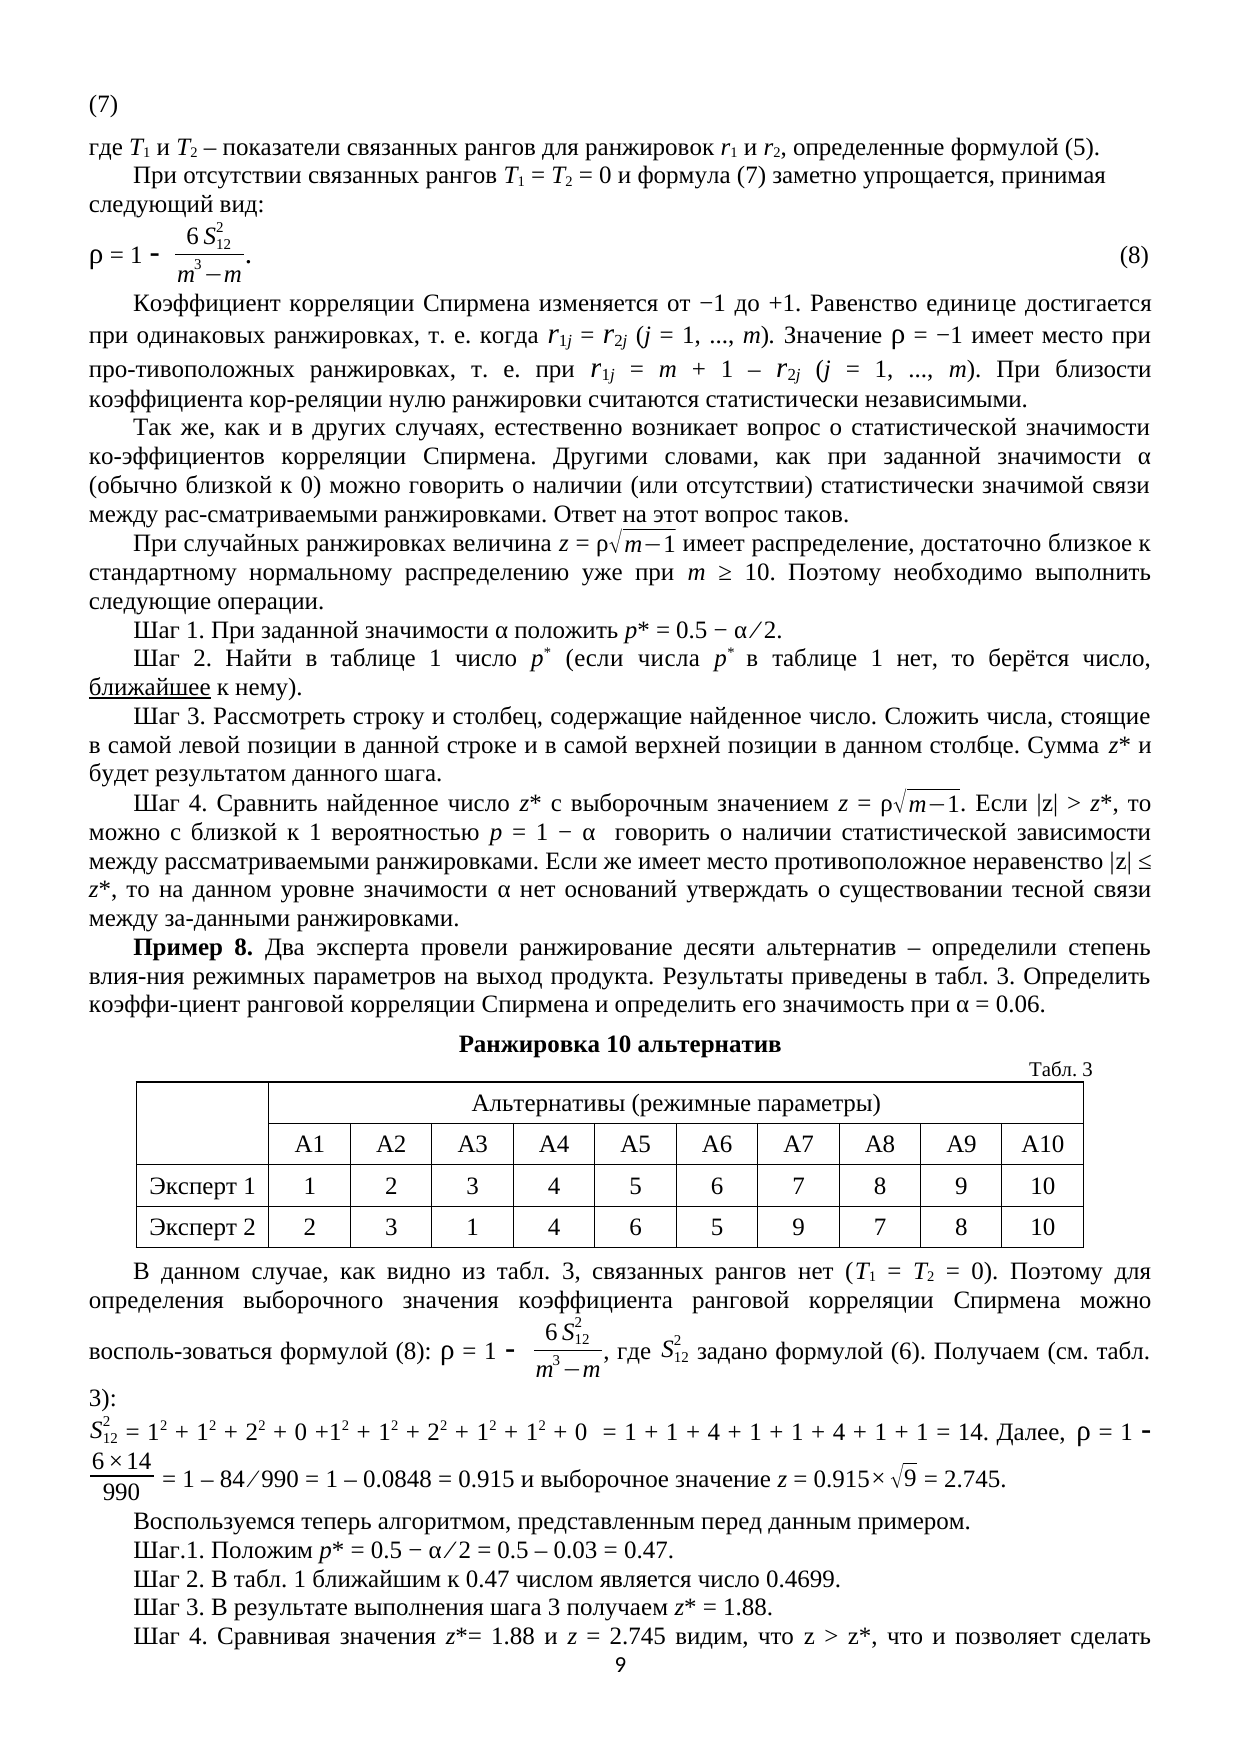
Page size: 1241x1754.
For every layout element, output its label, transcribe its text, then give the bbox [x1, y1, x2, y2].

table_header Альтернативы (режимные параметры) [269, 1083, 1083, 1123]
table_cell Эксперт 1 [137, 1165, 268, 1206]
table_cell А1 [269, 1124, 350, 1164]
table_cell 3 [351, 1207, 431, 1247]
table_cell А2 [351, 1124, 431, 1164]
text Воспользуемся теперь алгоритмом, представленным перед данным примером. [89, 1506, 1152, 1535]
text ρ = , (7) [89, 89, 1152, 117]
table_header [137, 1083, 268, 1164]
text Ранжировка 10 альтернатив [89, 1029, 1152, 1057]
table_cell А9 [921, 1124, 1001, 1164]
text = 12 + 12 + 22 + 0 +12 + 12 + 22 + 12 + 12 + 0 = 1 + 1 + 4 + 1 + 1 + 4 + 1 + 1 = 14. Далее, ρ = 1 = 1 – 84 ∕ 990 = 1 – 0.0848 = 0.915 и выборочное значение z = 0.915 = 2.745. [89, 1412, 1152, 1506]
table_cell 5 [677, 1207, 757, 1247]
text Шаг.1. Положим p* = 0.5 − α ∕ 2 = 0.5 – 0.03 = 0.47. [89, 1535, 1152, 1564]
table_cell 10 [1002, 1165, 1083, 1206]
table_cell Эксперт 2 [137, 1207, 268, 1247]
table_cell 3 [432, 1165, 513, 1206]
text ρ = 1 . (8) [89, 218, 1152, 288]
table_cell 5 [595, 1165, 676, 1206]
table_cell 8 [921, 1207, 1001, 1247]
text Шаг 1. При заданной значимости α положить p* = 0.5 − α ∕ 2. [89, 615, 1152, 643]
text Табл. 3 [89, 1057, 1093, 1081]
table_cell 10 [1002, 1207, 1083, 1247]
text Шаг 4. Сравнить найденное число z* с выборочным значением z = ρ. Если |z| > z*, то можно с близкой к 1 вероятностью p = 1 − α говорить о наличии статистической зависимости между рассматриваемыми ранжировками. Если же имеет место противоположное неравенство |z| ≤ z*, то на данном уровне значимости α нет оснований утверждать о существовании тесной связи между за-данными ранжировками. [89, 787, 1152, 932]
table_cell 1 [269, 1165, 350, 1206]
table_cell 1 [432, 1207, 513, 1247]
table_cell 2 [269, 1207, 350, 1247]
table_cell 8 [840, 1165, 920, 1206]
table_cell А7 [758, 1124, 839, 1164]
table_cell 4 [514, 1165, 594, 1206]
table_cell 7 [840, 1207, 920, 1247]
table_cell 2 [351, 1165, 431, 1206]
text При отсутствии связанных рангов T1 = T2 = 0 и формула (7) заметно упрощается, принимая следующий вид: [89, 161, 1152, 218]
text Коэффициент корреляции Спирмена изменяется от −1 до +1. Равенство единице достигается при одинаковых ранжировках, т. е. когда r1j = r2j (j = 1, ..., m). Значение ρ = −1 имеет место при про-тивоположных ранжировках, т. е. при r1j = m + 1 – r2j (j = 1, ..., m). При близости коэффициента кор-реляции нулю ранжировки считаются статистически независимыми. [89, 288, 1152, 412]
table_cell 9 [921, 1165, 1001, 1206]
text Шаг 3. Рассмотреть строку и столбец, содержащие найденное число. Сложить числа, стоящие в самой левой позиции в данной строке и в самой верхней позиции в данном столбце. Сумма z* и будет результатом данного шага. [89, 701, 1152, 787]
table_cell А3 [432, 1124, 513, 1164]
text Шаг 3. В результате выполнения шага 3 получаем z* = 1.88. [89, 1592, 1152, 1621]
table_cell А10 [1002, 1124, 1083, 1164]
text Пример 8. Два эксперта провели ранжирование десяти альтернатив – определили степень влия-ния режимных параметров на выход продукта. Результаты приведены в табл. 3. Определить коэффи-циент ранговой корреляции Спирмена и определить его значимость при α = 0.06. [89, 932, 1152, 1018]
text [89, 1621, 1152, 1650]
text При случайных ранжировках величина z = ρ имеет распределение, достаточно близкое к стандартному нормальному распределению уже при m ≥ 10. Поэтому необходимо выполнить следующие операции. [89, 527, 1152, 615]
table_cell 7 [758, 1165, 839, 1206]
text где T1 и T2 – показатели связанных рангов для ранжировок r1 и r2, определенные формулой (5). [89, 132, 1152, 161]
table_cell 6 [595, 1207, 676, 1247]
table_cell А4 [514, 1124, 594, 1164]
text Шаг 2. В табл. 1 ближайшим к 0.47 числом является число 0.4699. [89, 1564, 1152, 1592]
text Шаг 2. Найти в таблице 1 число p* (если числа p* в таблице 1 нет, то берётся число, ближайшее к нему). [89, 643, 1152, 701]
table_cell 4 [514, 1207, 594, 1247]
table_cell 6 [677, 1165, 757, 1206]
table_cell А6 [677, 1124, 757, 1164]
text В данном случае, как видно из табл. 3, связанных рангов нет (T1 = T2 = 0). Поэтому для определения выборочного значения коэффициента ранговой корреляции Спирмена можно восполь-зоваться формулой (8): ρ = 1 , где задано формулой (6). Получаем (см. табл. 3): [89, 1256, 1152, 1412]
text Так же, как и в других случаях, естественно возникает вопрос о статистической значимости ко-эффициентов корреляции Спирмена. Другими словами, как при заданной значимости α (обычно близкой к 0) можно говорить о наличии (или отсутствии) статистически значимой связи между рас-сматриваемыми ранжировками. Ответ на этот вопрос таков. [89, 412, 1152, 527]
table_cell А5 [595, 1124, 676, 1164]
table_cell А8 [840, 1124, 920, 1164]
table_cell 9 [758, 1207, 839, 1247]
